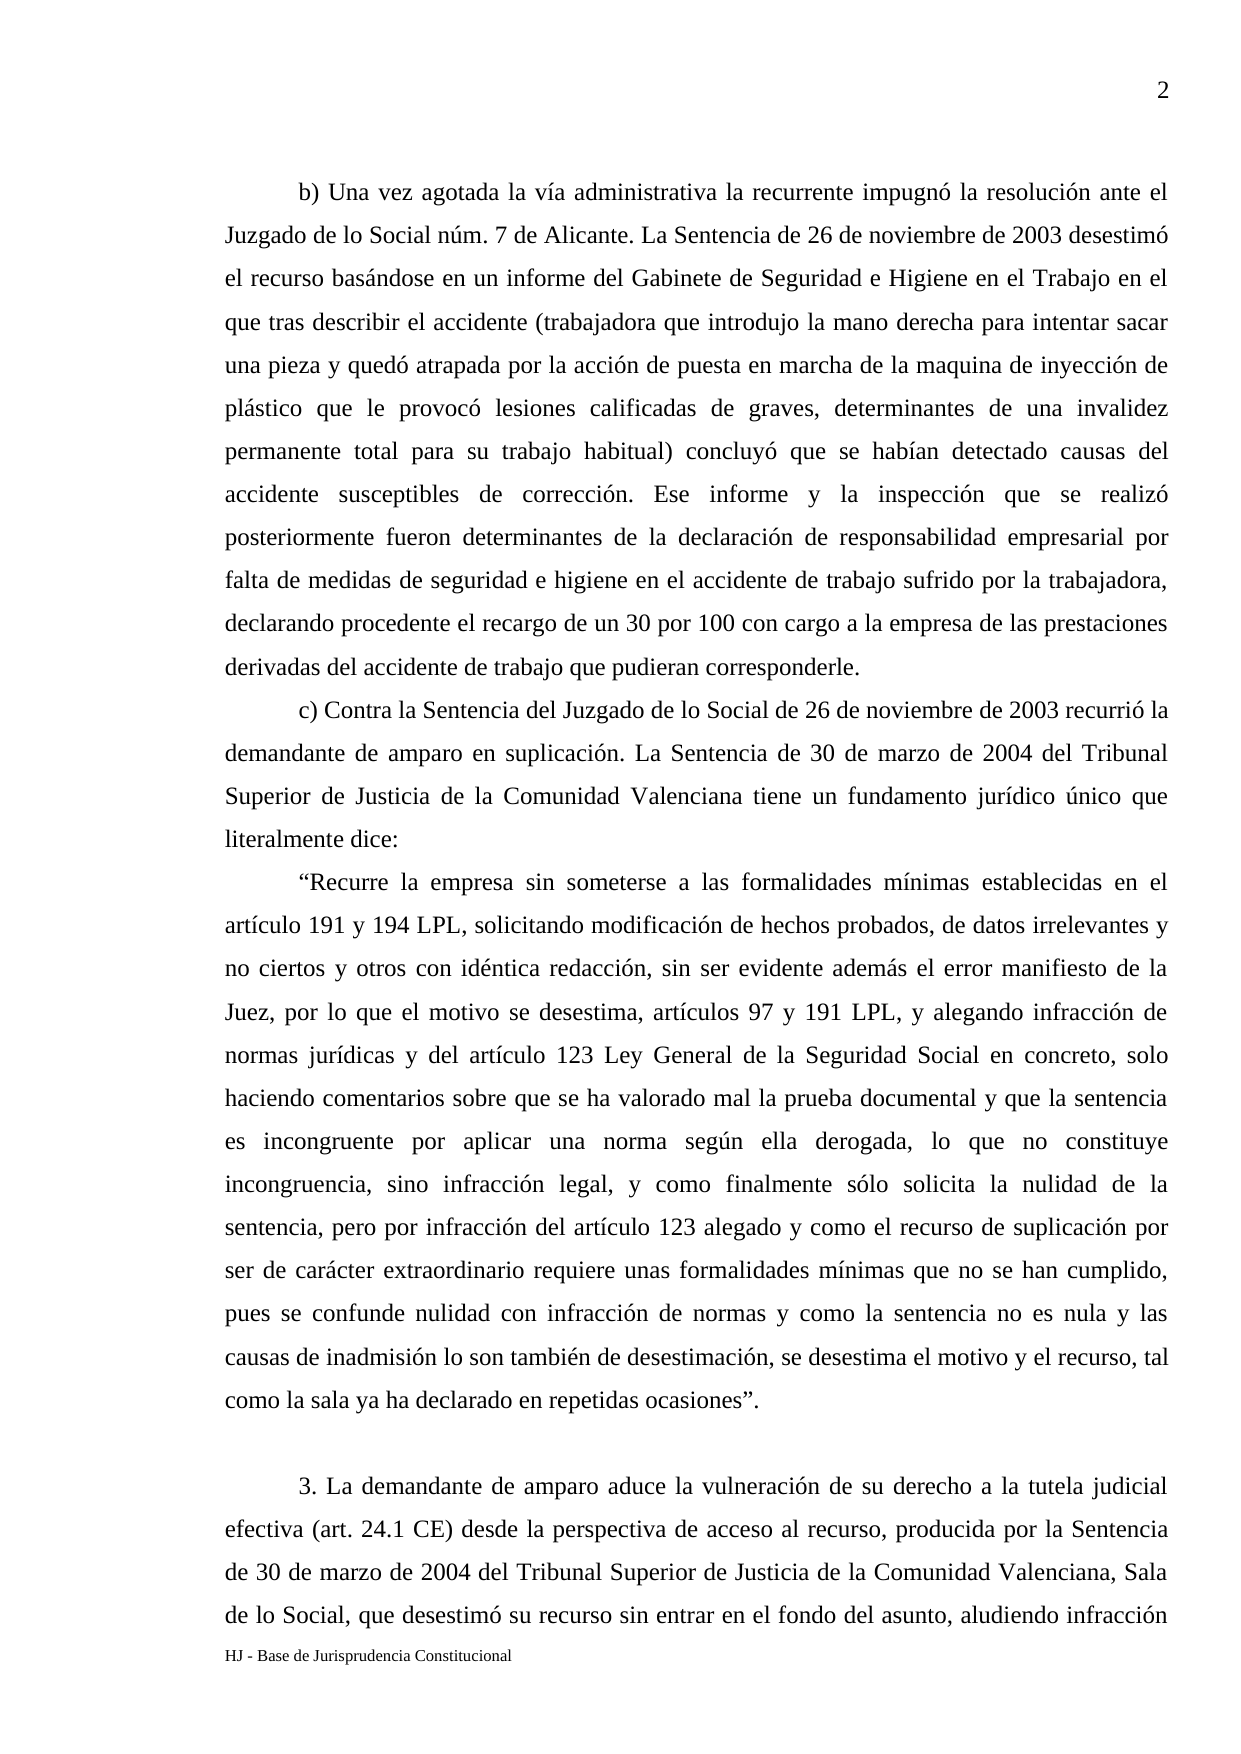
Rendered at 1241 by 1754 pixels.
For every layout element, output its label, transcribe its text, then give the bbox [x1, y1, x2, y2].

text c) Contra la Sentencia del Juzgado de lo Social de 26 de noviembre de 2003 recurrió la demandante de amparo en suplicación. La Sentencia de 30 de marzo de 2004 del Tribunal Superior de Justicia de la Comunidad Valenciana tiene un fundamento jurídico único que literalmente dice: [224, 695, 1169, 853]
text “Recurre la empresa sin someterse a las formalidades mínimas establecidas en el artículo 191 y 194 LPL, solicitando modificación de hechos probados, de datos irrelevantes y no ciertos y otros con idéntica redacción, sin ser evidente además el error manifiesto de la Juez, por lo que el motivo se desestima, artículos 97 y 191 LPL, y alegando infracción de normas jurídicas y del artículo 123 Ley General de la Seguridad Social en concreto, solo haciendo comentarios sobre que se ha valorado mal la prueba documental y que la sentencia es incongruente por aplicar una norma según ella derogada, lo que no constituye incongruencia, sino infracción legal, y como finalmente sólo solicita la nulidad de la sentencia, pero por infracción del artículo 123 alegado y como el recurso de suplicación por ser de carácter extraordinario requiere unas formalidades mínimas que no se han cumplido, pues se confunde nulidad con infracción de normas y como la sentencia no es nula y las causas de inadmisión lo son también de desestimación, se desestima el motivo y el recurso, tal como la sala ya ha declarado en repetidas ocasiones”. [224, 867, 1169, 1413]
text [224, 1471, 1169, 1629]
text b) Una vez agotada la vía administrativa la recurrente impugnó la resolución ante el Juzgado de lo Social núm. 7 de Alicante. La Sentencia de 26 de noviembre de 2003 desestimó el recurso basándose en un informe del Gabinete de Seguridad e Higiene en el Trabajo en el que tras describir el accidente (trabajadora que introdujo la mano derecha para intentar sacar una pieza y quedó atrapada por la acción de puesta en marcha de la maquina de inyección de plástico que le provocó lesiones calificadas de graves, determinantes de una invalidez permanente total para su trabajo habitual) concluyó que se habían detectado causas del accidente susceptibles de corrección. Ese informe y la inspección que se realizó posteriormente fueron determinantes de la declaración de responsabilidad empresarial por falta de medidas de seguridad e higiene en el accidente de trabajo sufrido por la trabajadora, declarando procedente el recargo de un 30 por 100 con cargo a la empresa de las prestaciones derivadas del accidente de trabajo que pudieran corresponderle. [224, 177, 1169, 680]
